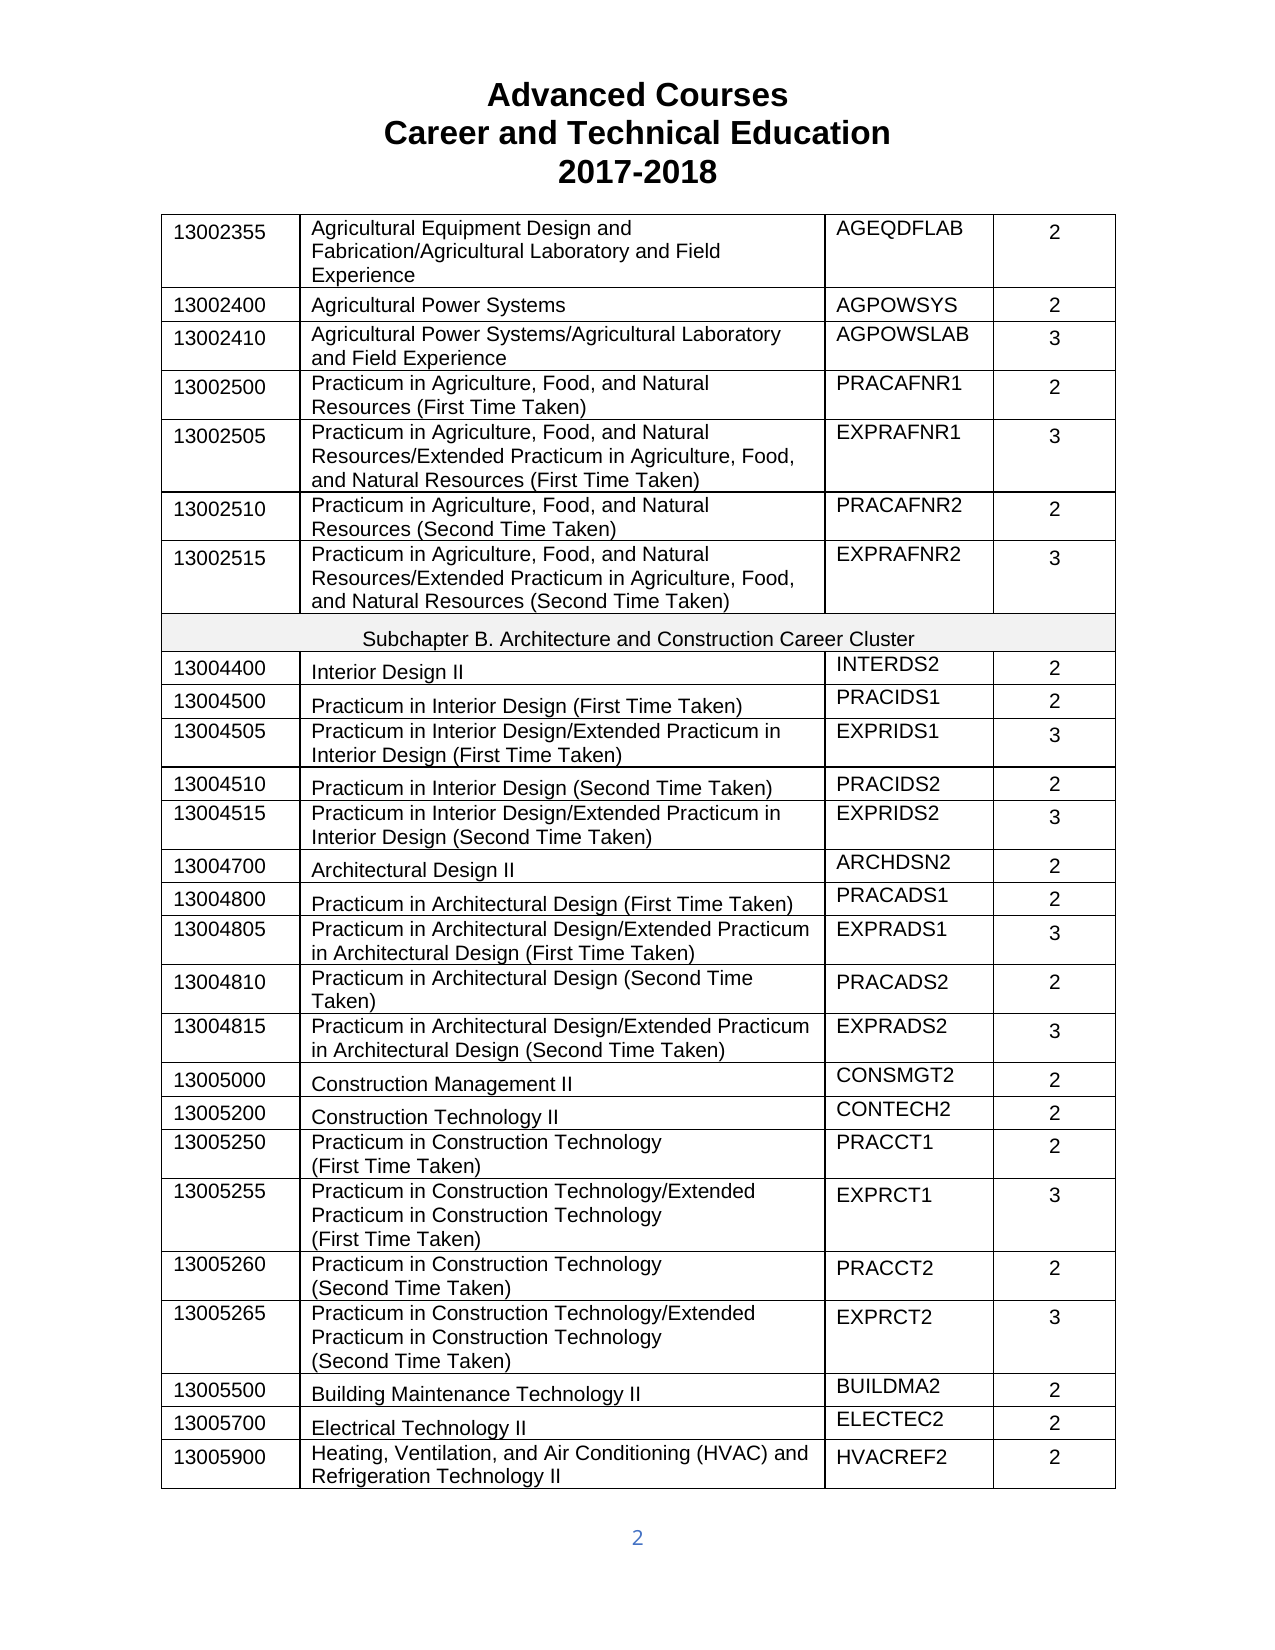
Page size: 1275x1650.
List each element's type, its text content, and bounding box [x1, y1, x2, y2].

table_cell EXPRCT2 [826, 1301, 993, 1373]
table_cell 3 [994, 1179, 1115, 1251]
table_cell 13004800 [162, 883, 299, 915]
table_cell Practicum in Architectural Design/Extended Practicum in Architectural Design (Second Time Taken) [301, 1014, 824, 1062]
table_cell PRACAFNR1 [826, 371, 993, 418]
table_cell 13005900 [162, 1440, 299, 1488]
table_cell Construction Management II [301, 1063, 824, 1096]
table_cell 13004805 [162, 916, 299, 964]
table_cell 2 [994, 850, 1115, 882]
table_cell 2 [994, 652, 1115, 684]
table_cell ARCHDSN2 [826, 850, 993, 882]
table_cell 2 [994, 1252, 1115, 1300]
table_cell Practicum in Interior Design/Extended Practicum in Interior Design (First Time Taken) [301, 719, 824, 766]
table_cell 3 [994, 322, 1115, 369]
table_cell 13005260 [162, 1252, 299, 1300]
table_cell 13002510 [162, 493, 299, 540]
table_cell 2 [994, 965, 1115, 1013]
table_cell 13005265 [162, 1301, 299, 1373]
table_cell 13005700 [162, 1407, 299, 1439]
table_cell 13002505 [162, 420, 299, 491]
table_cell PRACCT1 [826, 1130, 993, 1178]
table_cell 3 [994, 541, 1115, 613]
table_cell Practicum in Construction Technology (First Time Taken) [301, 1130, 824, 1178]
table_cell Subchapter B. Architecture and Construction Career Cluster [162, 614, 1115, 651]
table_cell 13005250 [162, 1130, 299, 1178]
table_cell 13002410 [162, 322, 299, 369]
table_cell 2 [994, 883, 1115, 915]
table_cell PRACIDS2 [826, 768, 993, 800]
table_cell 3 [994, 1301, 1115, 1373]
table_cell EXPRADS2 [826, 1014, 993, 1062]
table_cell 2 [994, 1374, 1115, 1406]
table_cell ELECTEC2 [826, 1407, 993, 1439]
table_cell 13005255 [162, 1179, 299, 1251]
table_cell AGPOWSLAB [826, 322, 993, 369]
table_cell 2 [994, 288, 1115, 321]
table_cell EXPRCT1 [826, 1179, 993, 1251]
table_cell Practicum in Architectural Design (First Time Taken) [301, 883, 824, 915]
table_cell HVACREF2 [826, 1440, 993, 1488]
table_cell 2 [994, 685, 1115, 717]
table_cell Agricultural Power Systems/Agricultural Laboratory and Field Experience [301, 322, 824, 369]
table_cell Practicum in Agriculture, Food, and Natural Resources/Extended Practicum in Agriculture, Food, and Natural Resources (First Time Taken) [301, 420, 824, 491]
table_cell Architectural Design II [301, 850, 824, 882]
table_cell 2 [994, 1130, 1115, 1178]
table_cell INTERDS2 [826, 652, 993, 684]
table_cell EXPRIDS1 [826, 719, 993, 766]
table_cell Practicum in Interior Design (First Time Taken) [301, 685, 824, 717]
table_cell 13002400 [162, 288, 299, 321]
table_cell 3 [994, 1014, 1115, 1062]
table_cell 13002355 [162, 215, 299, 287]
table_cell AGEQDFLAB [826, 215, 993, 287]
table_cell 2 [994, 1440, 1115, 1488]
table_cell 13004810 [162, 965, 299, 1013]
table_cell PRACADS2 [826, 965, 993, 1013]
table_cell 2 [994, 1097, 1115, 1129]
table_cell 13004400 [162, 652, 299, 684]
table_cell Building Maintenance Technology II [301, 1374, 824, 1406]
table_cell PRACAFNR2 [826, 493, 993, 540]
table_cell 13004700 [162, 850, 299, 882]
table_cell 13002515 [162, 541, 299, 613]
table_cell 13005200 [162, 1097, 299, 1129]
table_cell EXPRAFNR2 [826, 541, 993, 613]
table_cell EXPRAFNR1 [826, 420, 993, 491]
table_cell 13005500 [162, 1374, 299, 1406]
table_cell Electrical Technology II [301, 1407, 824, 1439]
table_cell 3 [994, 916, 1115, 964]
table_cell 3 [994, 801, 1115, 849]
table_cell Practicum in Architectural Design/Extended Practicum in Architectural Design (First Time Taken) [301, 916, 824, 964]
table_cell 2 [994, 1407, 1115, 1439]
table_cell PRACCT2 [826, 1252, 993, 1300]
table_cell Practicum in Construction Technology/Extended Practicum in Construction Technology (Second Time Taken) [301, 1301, 824, 1373]
table_cell 13004510 [162, 768, 299, 800]
table_cell Practicum in Interior Design (Second Time Taken) [301, 768, 824, 800]
table_cell 13004515 [162, 801, 299, 849]
table_cell 2 [994, 371, 1115, 418]
table_cell Practicum in Architectural Design (Second Time Taken) [301, 965, 824, 1013]
table_cell 2 [994, 1063, 1115, 1096]
table_cell Agricultural Equipment Design and Fabrication/Agricultural Laboratory and Field Experience [301, 215, 824, 287]
table_cell Practicum in Construction Technology/Extended Practicum in Construction Technology (First Time Taken) [301, 1179, 824, 1251]
table_cell AGPOWSYS [826, 288, 993, 321]
table_cell Practicum in Interior Design/Extended Practicum in Interior Design (Second Time Taken) [301, 801, 824, 849]
table_cell Interior Design II [301, 652, 824, 684]
table_cell 13004815 [162, 1014, 299, 1062]
table_cell PRACADS1 [826, 883, 993, 915]
table_cell 2 [994, 768, 1115, 800]
table_cell Heating, Ventilation, and Air Conditioning (HVAC) and Refrigeration Technology II [301, 1440, 824, 1488]
table_cell Practicum in Construction Technology (Second Time Taken) [301, 1252, 824, 1300]
table_cell 13004505 [162, 719, 299, 766]
table_cell 3 [994, 719, 1115, 766]
table_cell 3 [994, 420, 1115, 491]
table_cell BUILDMA2 [826, 1374, 993, 1406]
table_cell Practicum in Agriculture, Food, and Natural Resources/Extended Practicum in Agriculture, Food, and Natural Resources (Second Time Taken) [301, 541, 824, 613]
table_cell Agricultural Power Systems [301, 288, 824, 321]
table_cell 13005000 [162, 1063, 299, 1096]
table_cell 2 [994, 493, 1115, 540]
table_cell PRACIDS1 [826, 685, 993, 717]
table_cell Practicum in Agriculture, Food, and Natural Resources (First Time Taken) [301, 371, 824, 418]
table_cell 13002500 [162, 371, 299, 418]
table_cell EXPRADS1 [826, 916, 993, 964]
table_cell 13004500 [162, 685, 299, 717]
table_cell EXPRIDS2 [826, 801, 993, 849]
table_cell Construction Technology II [301, 1097, 824, 1129]
table_cell 2 [994, 215, 1115, 287]
table_cell CONSMGT2 [826, 1063, 993, 1096]
table_cell CONTECH2 [826, 1097, 993, 1129]
table_cell Practicum in Agriculture, Food, and Natural Resources (Second Time Taken) [301, 493, 824, 540]
